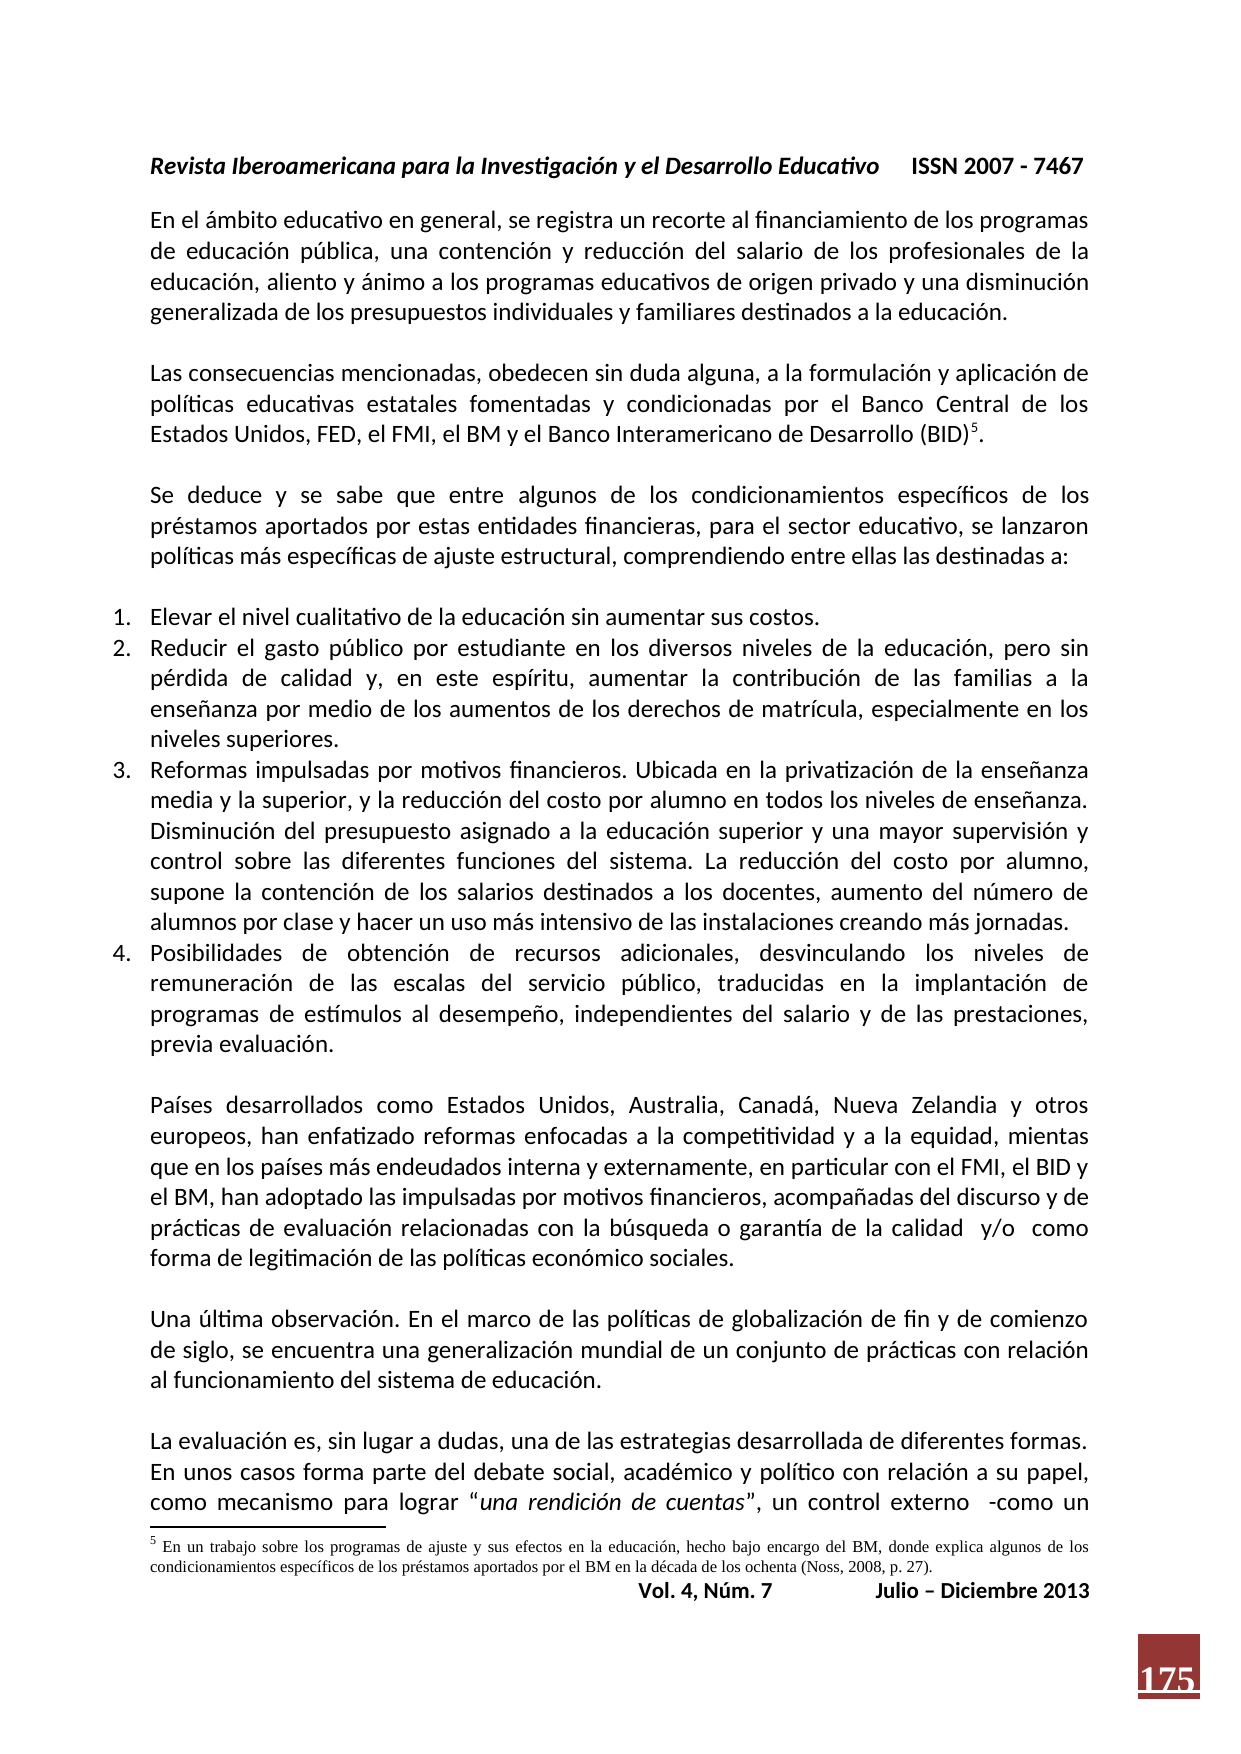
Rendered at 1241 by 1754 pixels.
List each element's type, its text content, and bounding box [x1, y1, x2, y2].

list Posibilidades de obtención de recursos adicionales, desvinculando los niveles de remuneración de las escalas del servicio público, traducidas en la implantación de programas de estímulos al desempeño, independientes del salario y de las prestaciones, previa evaluación. [112, 937, 1090, 1059]
list Elevar el nivel cualitativo de la educación sin aumentar sus costos. [112, 601, 1090, 632]
text Se deduce y se sabe que entre algunos de los condicionamientos específicos de los préstamos aportados por estas entidades financieras, para el sector educativo, se lanzaron políticas más específicas de ajuste estructural, comprendiendo entre ellas las destinadas a: [150, 479, 1090, 571]
text Países desarrollados como Estados Unidos, Australia, Canadá, Nueva Zelandia y otros europeos, han enfatizado reformas enfocadas a la competitividad y a la equidad, mientas que en los países más endeudados interna y externamente, en particular con el FMI, el BID y el BM, han adoptado las impulsadas por motivos financieros, acompañadas del discurso y de prácticas de evaluación relacionadas con la búsqueda o garantía de la calidad y/o como forma de legitimación de las políticas económico sociales. [150, 1090, 1090, 1273]
list Reducir el gasto público por estudiante en los diversos niveles de la educación, pero sin pérdida de calidad y, en este espíritu, aumentar la contribución de las familias a la enseñanza por medio de los aumentos de los derechos de matrícula, especialmente en los niveles superiores. [112, 632, 1090, 754]
text Las consecuencias mencionadas, obedecen sin duda alguna, a la formulación y aplicación de políticas educativas estatales fomentadas y condicionadas por el Banco Central de los Estados Unidos, FED, el FMI, el BM y el Banco Interamericano de Desarrollo (BID). [150, 357, 1090, 449]
text Una última observación. En el marco de las políticas de globalización de fin y de comienzo de siglo, se encuentra una generalización mundial de un conjunto de prácticas con relación al funcionamiento del sistema de educación. [150, 1303, 1090, 1395]
text En el ámbito educativo en general, se registra un recorte al financiamiento de los programas de educación pública, una contención y reducción del salario de los profesionales de la educación, aliento y ánimo a los programas educativos de origen privado y una disminución generalizada de los presupuestos individuales y familiares destinados a la educación. [150, 204, 1090, 327]
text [150, 1425, 1090, 1517]
list Reformas impulsadas por motivos financieros. Ubicada en la privatización de la enseñanza media y la superior, y la reducción del costo por alumno en todos los niveles de enseñanza. Disminución del presupuesto asignado a la educación superior y una mayor supervisión y control sobre las diferentes funciones del sistema. La reducción del costo por alumno, supone la contención de los salarios destinados a los docentes, aumento del número de alumnos por clase y hacer un uso más intensivo de las instalaciones creando más jornadas. [112, 754, 1090, 937]
